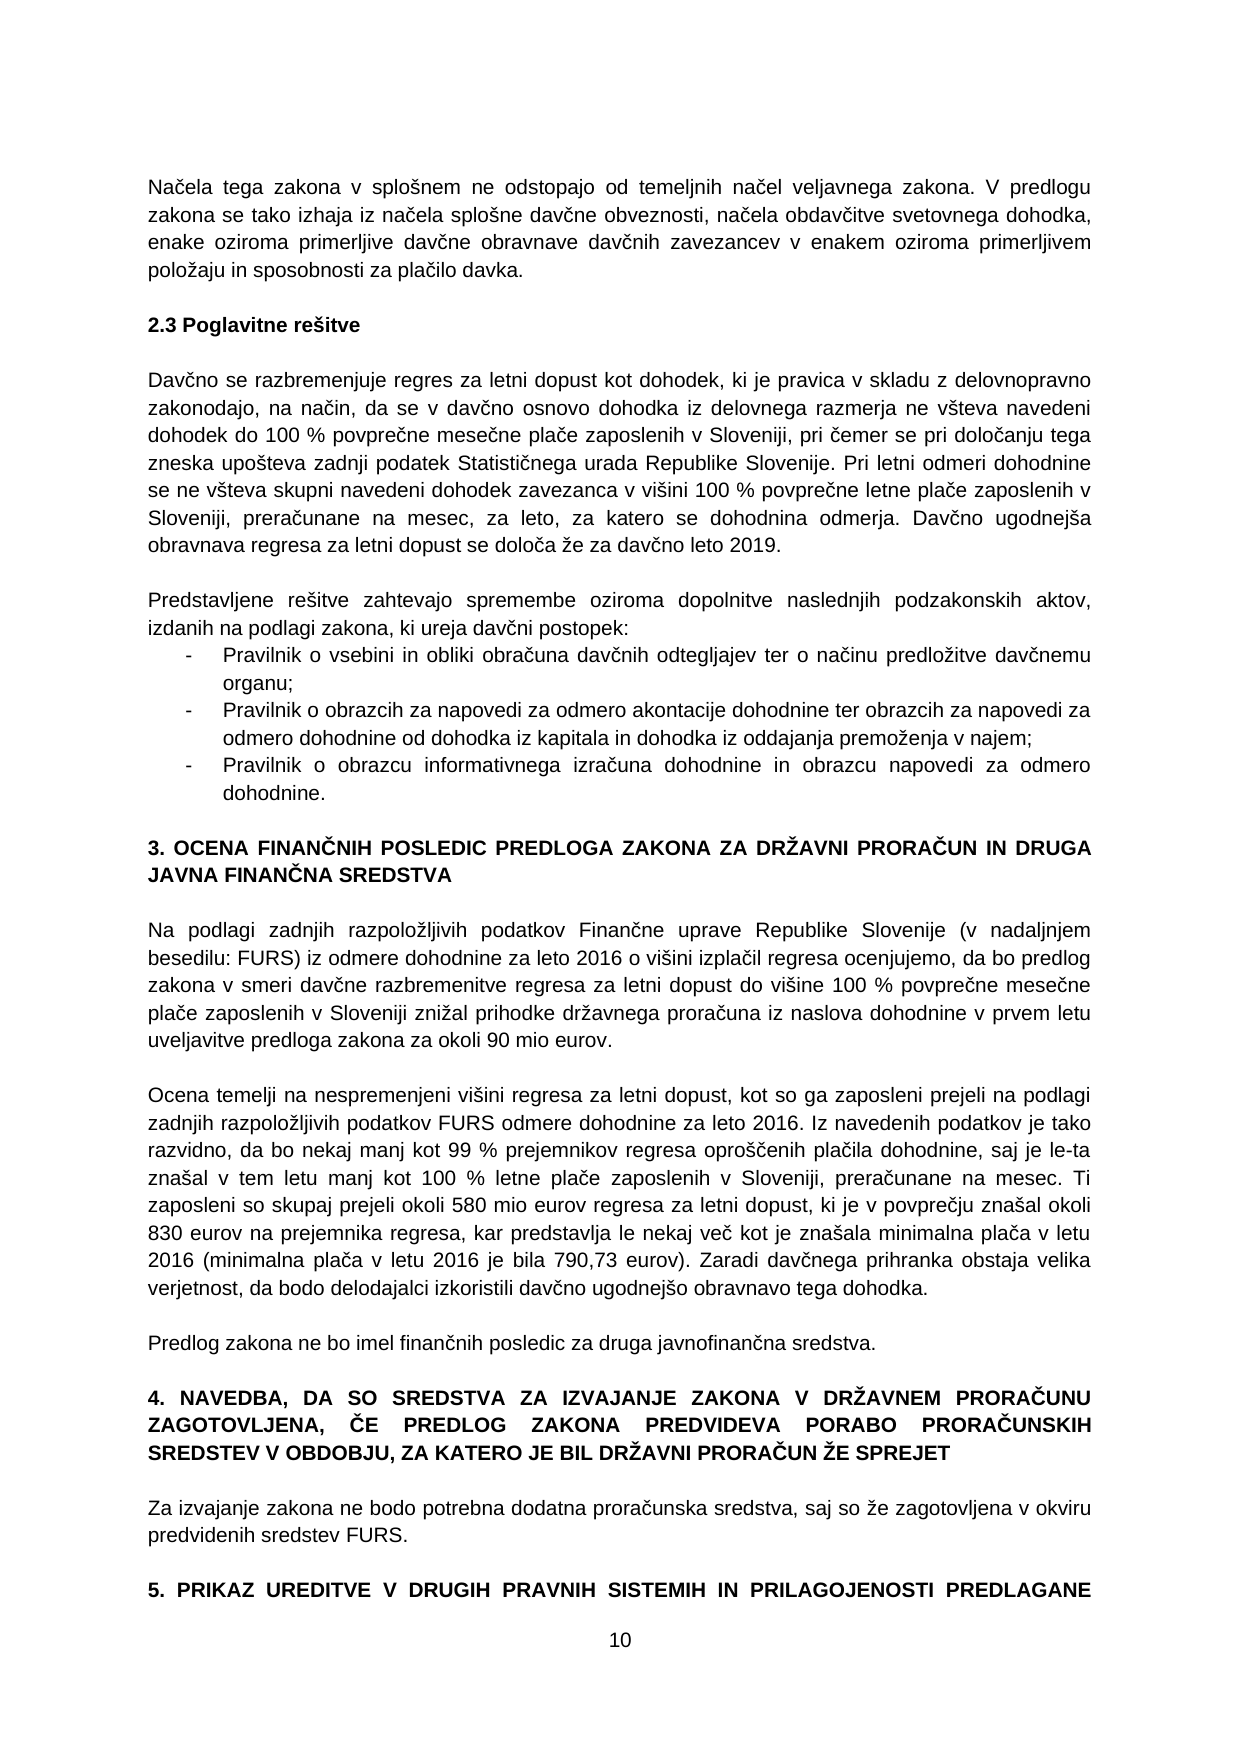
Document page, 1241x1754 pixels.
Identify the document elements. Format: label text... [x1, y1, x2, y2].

table_cell 3. OCENA FINANČNIH POSLEDIC PREDLOGA ZAKONA ZA DRŽAVNI PRORAČUN IN DRUGA JAVNA FINANČNA SREDSTVA [136, 836, 1104, 891]
table_cell Za izvajanje zakona ne bodo potrebna dodatna proračunska sredstva, saj so že zagotovljena v okviru predvidenih sredstev FURS. [136, 1496, 1104, 1578]
table_cell 4. NAVEDBA, DA SO SREDSTVA ZA IZVAJANJE ZAKONA V DRŽAVNEM PRORAČUNU ZAGOTOVLJENA, ČE PREDLOG ZAKONA PREDVIDEVA PORABO PRORAČUNSKIH SREDSTEV V OBDOBJU, ZA KATERO JE BIL DRŽAVNI PRORAČUN ŽE SPREJET [136, 1386, 1104, 1496]
table_cell Na podlagi zadnjih razpoložljivih podatkov Finančne uprave Republike Slovenije (v nadaljnjem besedilu: FURS) iz odmere dohodnine za leto 2016 o višini izplačil regresa ocenjujemo, da bo predlog zakona v smeri davčne razbremenitve regresa za letni dopust do višine 100 % povprečne mesečne plače zaposlenih v Sloveniji znižal prihodke državnega proračuna iz naslova dohodnine v prvem letu uveljavitve predloga zakona za okoli 90 mio eurov. Ocena temelji na nespremenjeni višini regresa za letni dopust, kot so ga zaposleni prejeli na podlagi zadnjih razpoložljivih podatkov FURS odmere dohodnine za leto 2016. Iz navedenih podatkov je tako razvidno, da bo nekaj manj kot 99 % prejemnikov regresa oproščenih plačila dohodnine, saj je le-ta znašal v tem letu manj kot 100 % letne plače zaposlenih v Sloveniji, preračunane na mesec. Ti zaposleni so skupaj prejeli okoli 580 mio eurov regresa za letni dopust, ki je v povprečju znašal okoli 830 eurov na prejemnika regresa, kar predstavlja le nekaj več kot je znašala minimalna plača v letu 2016 (minimalna plača v letu 2016 je bila 790,73 eurov). Zaradi davčnega prihranka obstaja velika verjetnost, da bodo delodajalci izkoristili davčno ugodnejšo obravnavo tega dohodka. Predlog zakona ne bo imel finančnih posledic za druga javnofinančna sredstva. [136, 891, 1104, 1386]
table_cell Načela tega zakona v splošnem ne odstopajo od temeljnih načel veljavnega zakona. V predlogu zakona se tako izhaja iz načela splošne davčne obveznosti, načela obdavčitve svetovnega dohodka, enake oziroma primerljive davčne obravnave davčnih zavezancev v enakem oziroma primerljivem položaju in sposobnosti za plačilo davka. [136, 148, 1104, 313]
table_cell 2.3 Poglavitne rešitve [136, 313, 1104, 341]
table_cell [136, 1578, 1104, 1602]
table_cell Davčno se razbremenjuje regres za letni dopust kot dohodek, ki je pravica v skladu z delovnopravno zakonodajo, na način, da se v davčno osnovo dohodka iz delovnega razmerja ne všteva navedeni dohodek do 100 % povprečne mesečne plače zaposlenih v Sloveniji, pri čemer se pri določanju tega zneska upošteva zadnji podatek Statističnega urada Republike Slovenije. Pri letni odmeri dohodnine se ne všteva skupni navedeni dohodek zavezanca v višini 100 % povprečne letne plače zaposlenih v Sloveniji, preračunane na mesec, za leto, za katero se dohodnina odmerja. Davčno ugodnejša obravnava regresa za letni dopust se določa že za davčno leto 2019. Predstavljene rešitve zahtevajo spremembe oziroma dopolnitve naslednjih podzakonskih aktov, izdanih na podlagi zakona, ki ureja davčni postopek: Pravilnik o vsebini in obliki obračuna davčnih odtegljajev ter o načinu predložitve davčnemu organu; Pravilnik o obrazcih za napovedi za odmero akontacije dohodnine ter obrazcih za napovedi za odmero dohodnine od dohodka iz kapitala in dohodka iz oddajanja premoženja v najem; Pravilnik o obrazcu informativnega izračuna dohodnine in obrazcu napovedi za odmero dohodnine. [136, 341, 1104, 836]
